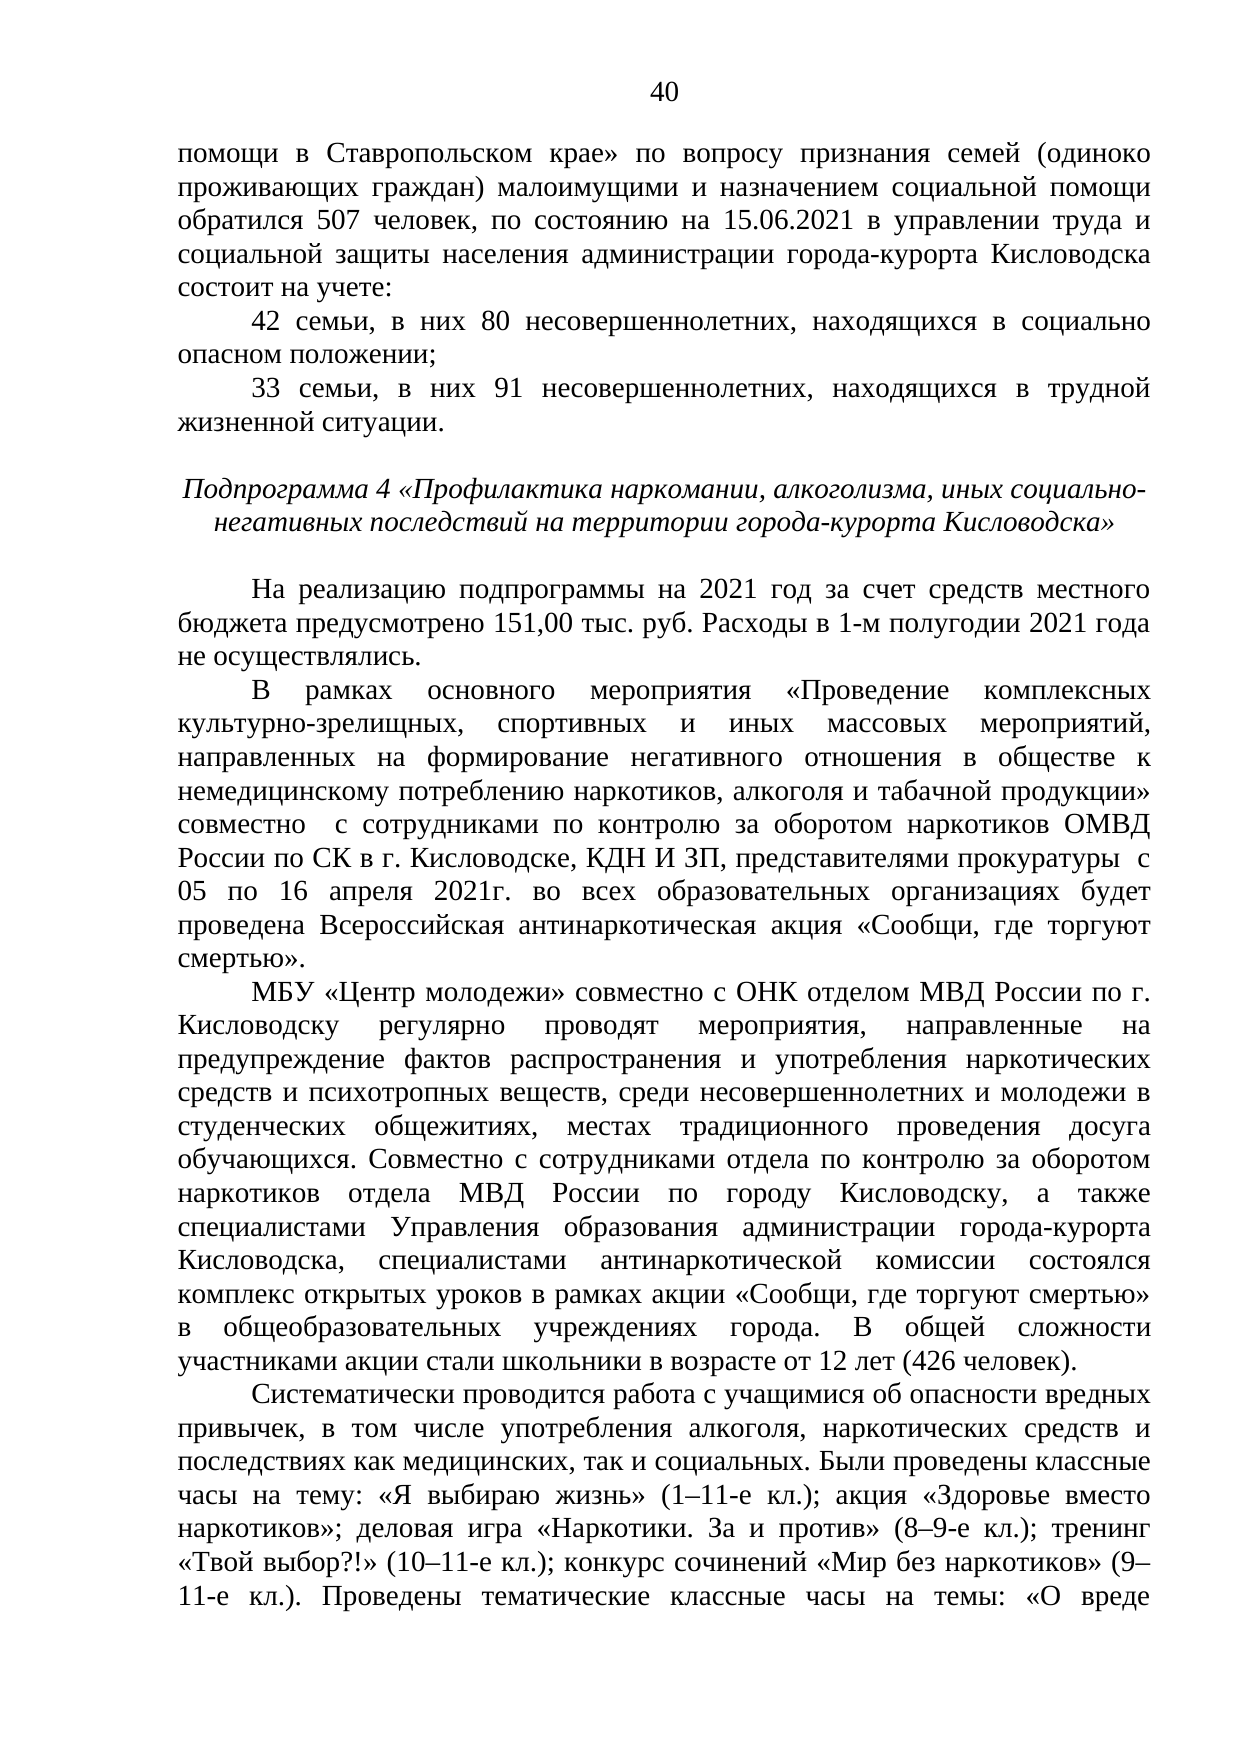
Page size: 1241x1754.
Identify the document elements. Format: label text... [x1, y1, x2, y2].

text 42 семьи, в них 80 несовершеннолетних, находящихся в социально опасном положении; [177, 303, 1152, 370]
text На реализацию подпрограммы на 2021 год за счет средств местного бюджета предусмотрено 151,00 тыс. руб. Расходы в 1-м полугодии 2021 года не осуществлялись. [177, 571, 1152, 672]
text Подпрограмма 4 «Профилактика наркомании, алкоголизма, иных социально-негативных последствий на территории города-курорта Кисловодска» [177, 471, 1152, 538]
text В рамках основного мероприятия «Проведение комплексных культурно-зрелищных, спортивных и иных массовых мероприятий, направленных на формирование негативного отношения в обществе к немедицинскому потреблению наркотиков, алкоголя и табачной продукции» совместно с сотрудниками по контролю за оборотом наркотиков ОМВД России по СК в г. Кисловодске, КДН И ЗП, представителями прокуратуры с 05 по 16 апреля 2021г. во всех образовательных организациях будет проведена Всероссийская антинаркотическая акция «Сообщи, где торгуют смертью». [177, 672, 1152, 974]
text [177, 135, 1152, 303]
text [177, 1376, 1152, 1611]
text МБУ «Центр молодежи» совместно с ОНК отделом МВД России по г. Кисловодску регулярно проводят мероприятия, направленные на предупреждение фактов распространения и употребления наркотических средств и психотропных веществ, среди несовершеннолетних и молодежи в студенческих общежитиях, местах традиционного проведения досуга обучающихся. Совместно с сотрудниками отдела по контролю за оборотом наркотиков отдела МВД России по городу Кисловодску, а также специалистами Управления образования администрации города-курорта Кисловодска, специалистами антинаркотической комиссии состоялся комплекс открытых уроков в рамках акции «Сообщи, где торгуют смертью» в общеобразовательных учреждениях города. В общей сложности участниками акции стали школьники в возрасте от 12 лет (426 человек). [177, 974, 1152, 1376]
text 33 семьи, в них 91 несовершеннолетних, находящихся в трудной жизненной ситуации. [177, 370, 1152, 437]
